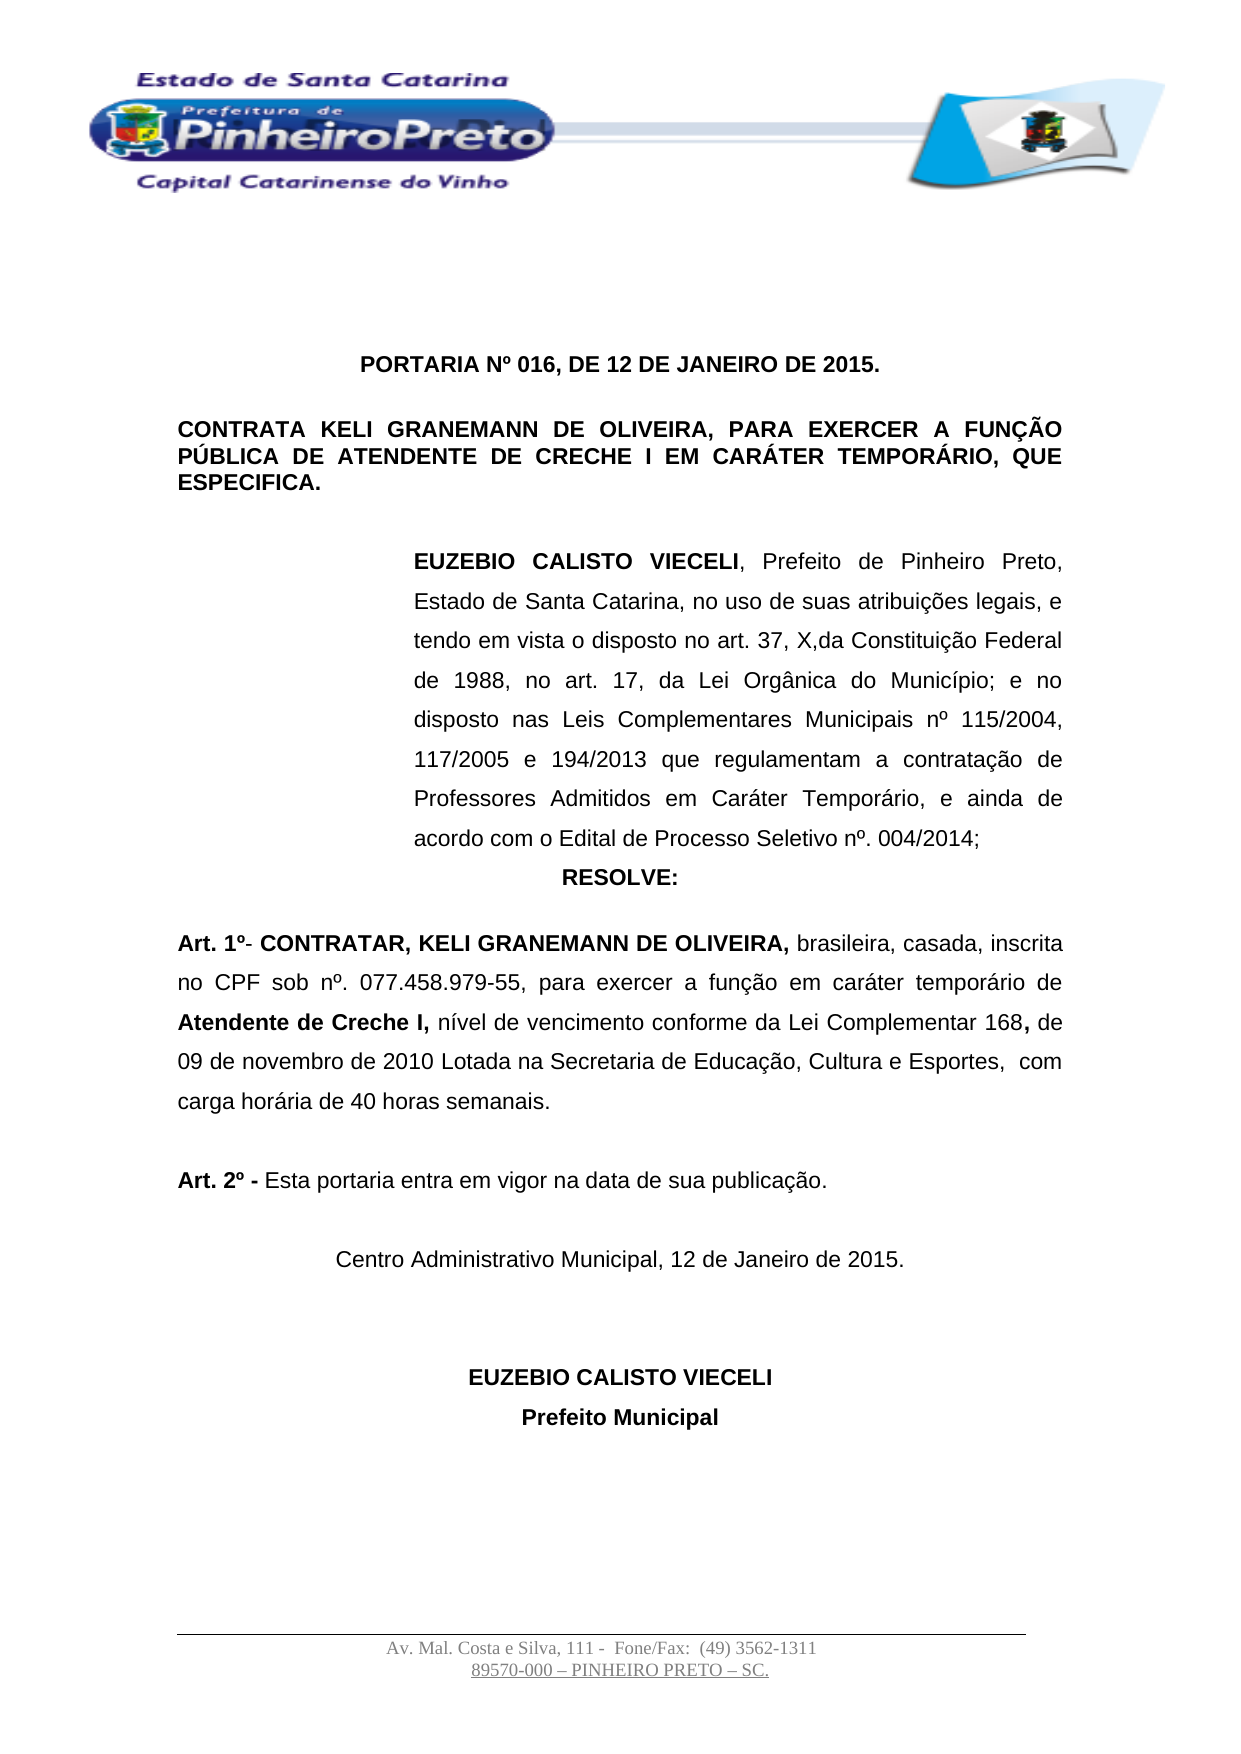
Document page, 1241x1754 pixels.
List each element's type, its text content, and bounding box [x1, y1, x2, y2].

text RESOLVE: [177, 864, 1063, 890]
text Art. 1º- CONTRATAR, KELI GRANEMANN DE OLIVEIRA, brasileira, casada, inscrita no CPF sob nº. 077.458.979-55, para exercer a função em caráter temporário de Atendente de Creche I, nível de vencimento conforme da Lei Complementar 168, de 09 de novembro de 2010 Lotada na Secretaria de Educação, Cultura e Esportes, com carga horária de 40 horas semanais. [177, 930, 1063, 1114]
picture [88, 73, 1166, 193]
text Prefeito Municipal [177, 1404, 1063, 1430]
text Centro Administrativo Municipal, 12 de Janeiro de 2015. [177, 1246, 1063, 1272]
text CONTRATA KELI GRANEMANN DE OLIVEIRA, PARA EXERCER A FUNÇÃO PÚBLICA DE ATENDENTE DE CRECHE I EM CARÁTER TEMPORÁRIO, QUE ESPECIFICA. [177, 416, 1063, 496]
text EUZEBIO CALISTO VIECELI, Prefeito de Pinheiro Preto, Estado de Santa Catarina, no uso de suas atribuições legais, e tendo em vista o disposto no art. 37, X,da Constituição Federal de 1988, no art. 17, da Lei Orgânica do Município; e no disposto nas Leis Complementares Municipais nº 115/2004, 117/2005 e 194/2013 que regulamentam a contratação de Professores Admitidos em Caráter Temporário, e ainda de acordo com o Edital de Processo Seletivo nº. 004/2014; [413, 548, 1063, 851]
text PORTARIA Nº 016, DE 12 DE JANEIRO DE 2015. [177, 351, 1063, 377]
text Art. 2º - Esta portaria entra em vigor na data de sua publicação. [177, 1167, 1063, 1193]
text EUZEBIO CALISTO VIECELI [177, 1364, 1063, 1391]
